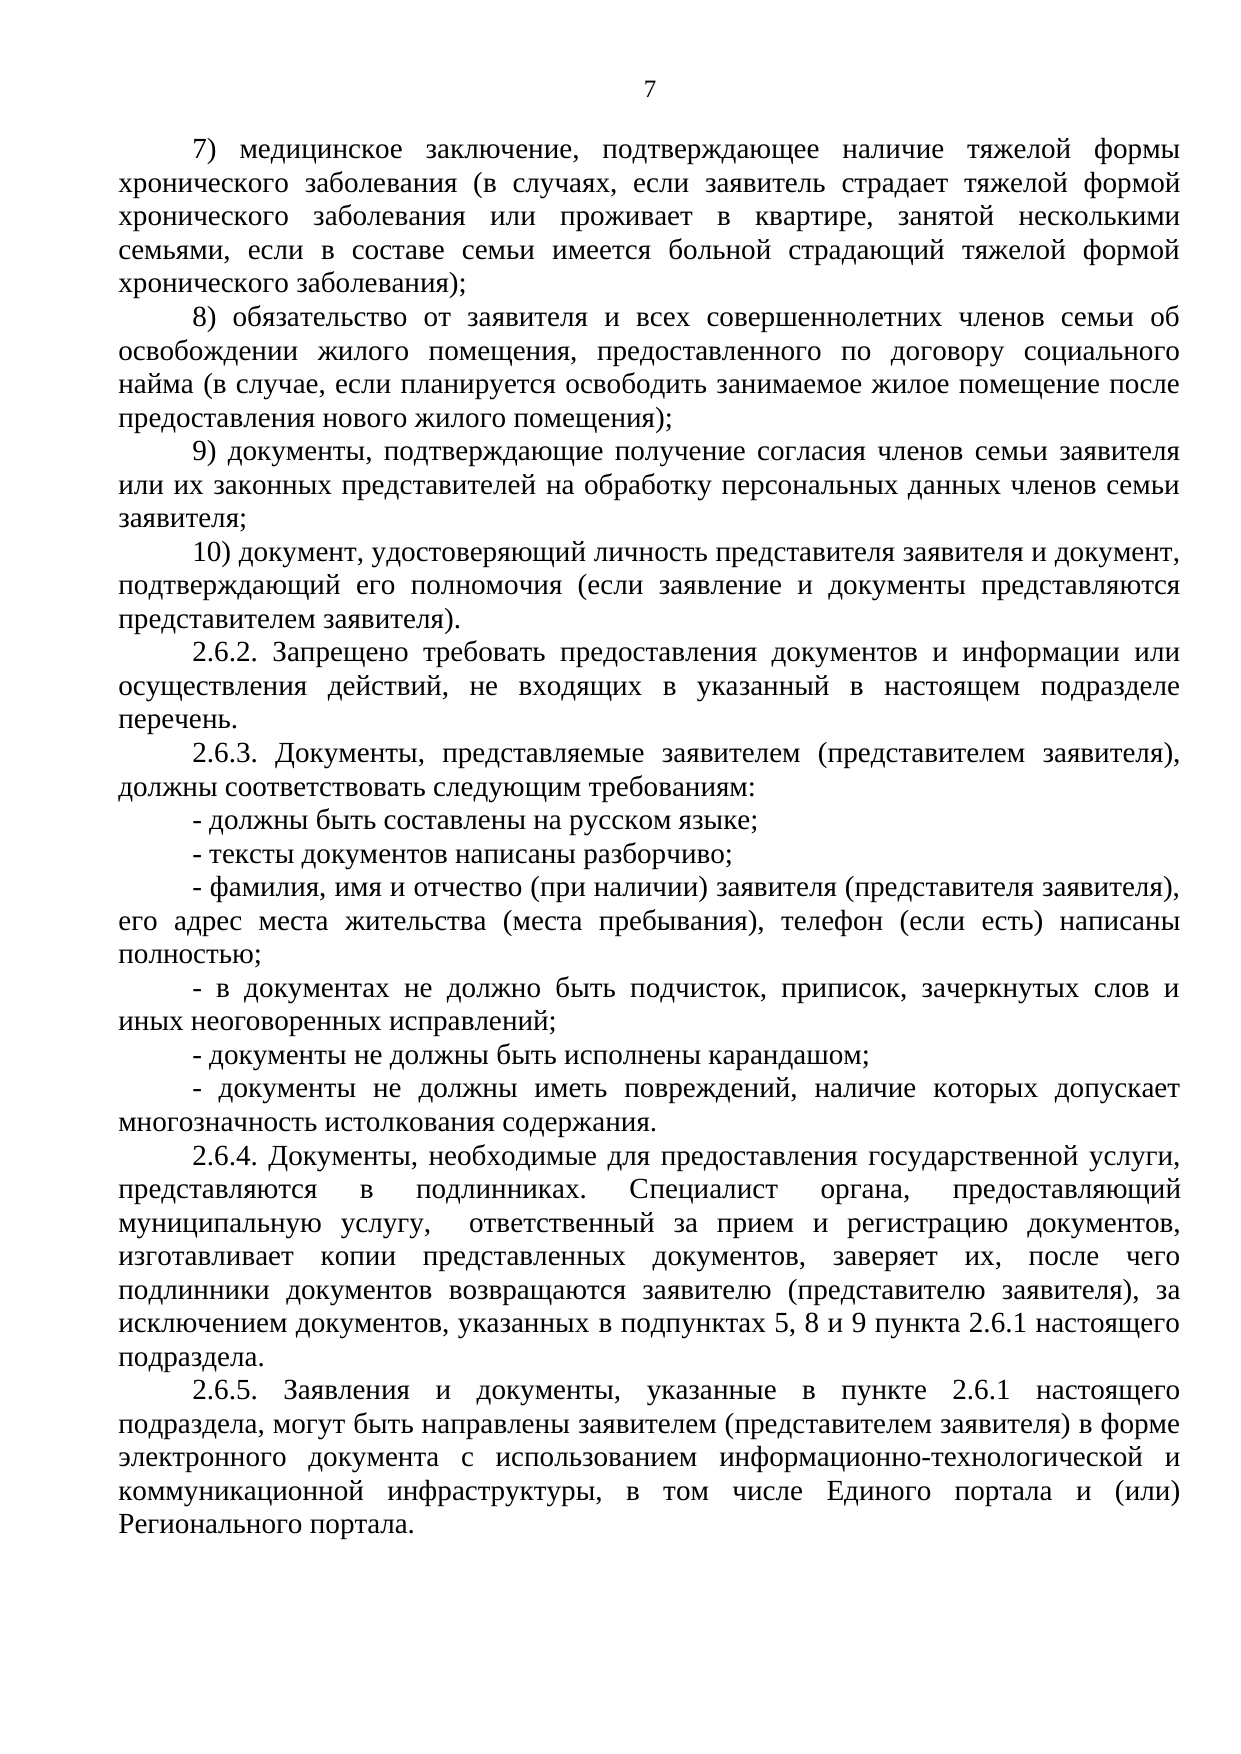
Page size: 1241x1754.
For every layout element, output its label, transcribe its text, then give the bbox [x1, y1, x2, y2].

text 2.6.2. Запрещено требовать предоставления документов и информации или осуществления действий, не входящих в указанный в настоящем подразделе перечень. [118, 634, 1181, 735]
text 9) документы, подтверждающие получение согласия членов семьи заявителя или их законных представителей на обработку персональных данных членов семьи заявителя; [118, 433, 1181, 534]
text 7) медицинское заключение, подтверждающее наличие тяжелой формы хронического заболевания (в случаях, если заявитель страдает тяжелой формой хронического заболевания или проживает в квартире, занятой несколькими семьями, если в составе семьи имеется больной страдающий тяжелой формой хронического заболевания); [118, 131, 1181, 299]
text 10) документ, удостоверяющий личность представителя заявителя и документ, подтверждающий его полномочия (если заявление и документы представляются представителем заявителя). [118, 534, 1181, 634]
text - должны быть составлены на русском языке; [118, 802, 1181, 836]
text 2.6.3. Документы, представляемые заявителем (представителем заявителя), должны соответствовать следующим требованиям: [118, 735, 1181, 802]
text 2.6.5. Заявления и документы, указанные в пункте 2.6.1 настоящего подраздела, могут быть направлены заявителем (представителем заявителя) в форме электронного документа с использованием информационно-технологической и коммуникационной инфраструктуры, в том числе Единого портала и (или) Регионального портала. [118, 1372, 1181, 1540]
text 2.6.4. Документы, необходимые для предоставления государственной услуги, представляются в подлинниках. Специалист органа, предоставляющий муниципальную услугу, ответственный за прием и регистрацию документов, изготавливает копии представленных документов, заверяет их, после чего подлинники документов возвращаются заявителю (представителю заявителя), за исключением документов, указанных в подпунктах 5, 8 и 9 пункта 2.6.1 настоящего подраздела. [118, 1138, 1181, 1372]
text 8) обязательство от заявителя и всех совершеннолетних членов семьи об освобождении жилого помещения, предоставленного по договору социального найма (в случае, если планируется освободить занимаемое жилое помещение после предоставления нового жилого помещения); [118, 299, 1181, 433]
text - документы не должны быть исполнены карандашом; [118, 1037, 1181, 1071]
text - документы не должны иметь повреждений, наличие которых допускает многозначность истолкования содержания. [118, 1071, 1181, 1138]
text - тексты документов написаны разборчиво; [118, 836, 1181, 869]
text - фамилия, имя и отчество (при наличии) заявителя (представителя заявителя), его адрес места жительства (места пребывания), телефон (если есть) написаны полностью; [118, 869, 1181, 970]
text - в документах не должно быть подчисток, приписок, зачеркнутых слов и иных неоговоренных исправлений; [118, 970, 1181, 1037]
